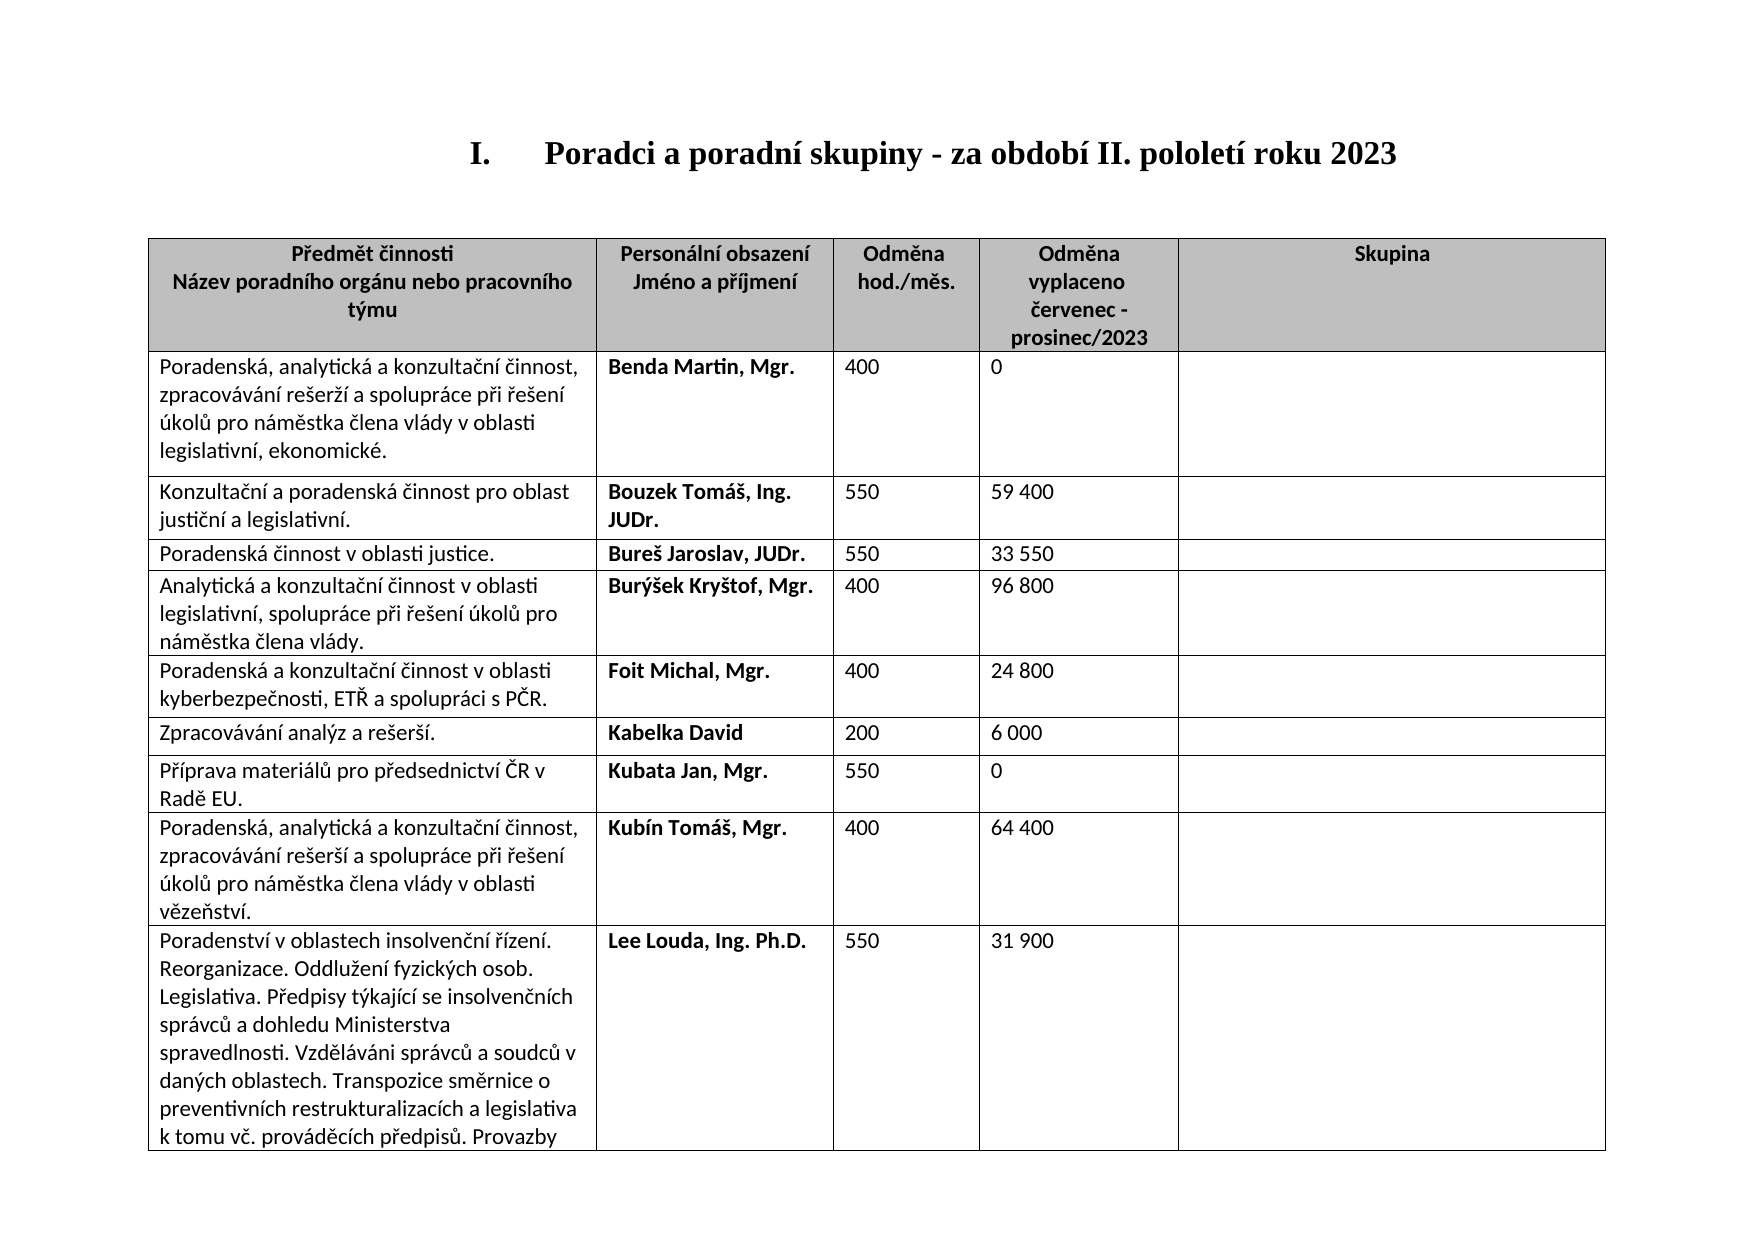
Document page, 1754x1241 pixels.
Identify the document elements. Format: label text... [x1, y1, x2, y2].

table_cell 24 800 [980, 656, 1178, 717]
table_cell Poradenská, analytická a konzultační činnost, zpracovávání rešerší a spolupráce při řešení úkolů pro náměstka člena vlády v oblasti vězeňství. [149, 813, 596, 925]
table_cell [1179, 926, 1605, 1150]
table_cell 400 [834, 656, 979, 717]
table_cell 59 400 [980, 477, 1178, 538]
table_cell Konzultační a poradenská činnost pro oblast justiční a legislativní. [149, 477, 596, 538]
table_cell 400 [834, 352, 979, 476]
table_cell 550 [834, 926, 979, 1150]
table_cell 400 [834, 571, 979, 655]
table_cell 96 800 [980, 571, 1178, 655]
table_cell 550 [834, 540, 979, 570]
table_cell Bureš Jaroslav, JUDr. [597, 540, 833, 570]
table_cell [1179, 656, 1605, 717]
table_cell Bouzek Tomáš, Ing. JUDr. [597, 477, 833, 538]
table_cell Burýšek Kryštof, Mgr. [597, 571, 833, 655]
table_cell Foit Michal, Mgr. [597, 656, 833, 717]
table_cell Kubata Jan, Mgr. [597, 756, 833, 812]
table_header Odměna hod./měs. [834, 239, 979, 351]
table_cell 0 [980, 352, 1178, 476]
table_cell 6 000 [980, 718, 1178, 755]
table_header Odměna vyplaceno červenec - prosinec/2023 [980, 239, 1178, 351]
table_cell 200 [834, 718, 979, 755]
table_cell 550 [834, 477, 979, 538]
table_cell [597, 926, 833, 1150]
table_cell [1179, 571, 1605, 655]
table_cell 64 400 [980, 813, 1178, 925]
table_cell [1179, 352, 1605, 476]
table_header Skupina [1179, 239, 1605, 351]
table_cell Kabelka David [597, 718, 833, 755]
table_cell Poradenská, analytická a konzultační činnost, zpracovávání rešerží a spolupráce při řešení úkolů pro náměstka člena vlády v oblasti legislativní, ekonomické. [149, 352, 596, 476]
table_cell Poradenská a konzultační činnost v oblasti kyberbezpečnosti, ETŘ a spolupráci s PČR. [149, 656, 596, 717]
table_cell 33 550 [980, 540, 1178, 570]
table_cell 400 [834, 813, 979, 925]
table_cell Analytická a konzultační činnost v oblasti legislativní, spolupráce při řešení úkolů pro náměstka člena vlády. [149, 571, 596, 655]
table_cell 550 [834, 756, 979, 812]
table_cell Poradenská činnost v oblasti justice. [149, 540, 596, 570]
table_cell 31 900 [980, 926, 1178, 1150]
table_cell Kubín Tomáš, Mgr. [597, 813, 833, 925]
table_cell Benda Martin, Mgr. [597, 352, 833, 476]
table_cell [1179, 477, 1605, 538]
table_cell Zpracovávání analýz a rešerší. [149, 718, 596, 755]
table_cell Příprava materiálů pro předsednictví ČR v Radě EU. [149, 756, 596, 812]
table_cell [149, 926, 596, 1150]
table_cell [1179, 756, 1605, 812]
table_cell [1179, 718, 1605, 755]
table_header Personální obsazení Jméno a příjmení [597, 239, 833, 351]
table_cell [1179, 540, 1605, 570]
table_cell [1179, 813, 1605, 925]
table_header Předmět činnosti Název poradního orgánu nebo pracovního týmu [149, 239, 596, 351]
list Poradci a poradní skupiny - za období II. pololetí roku 2023 [260, 133, 1606, 171]
table_cell 0 [980, 756, 1178, 812]
